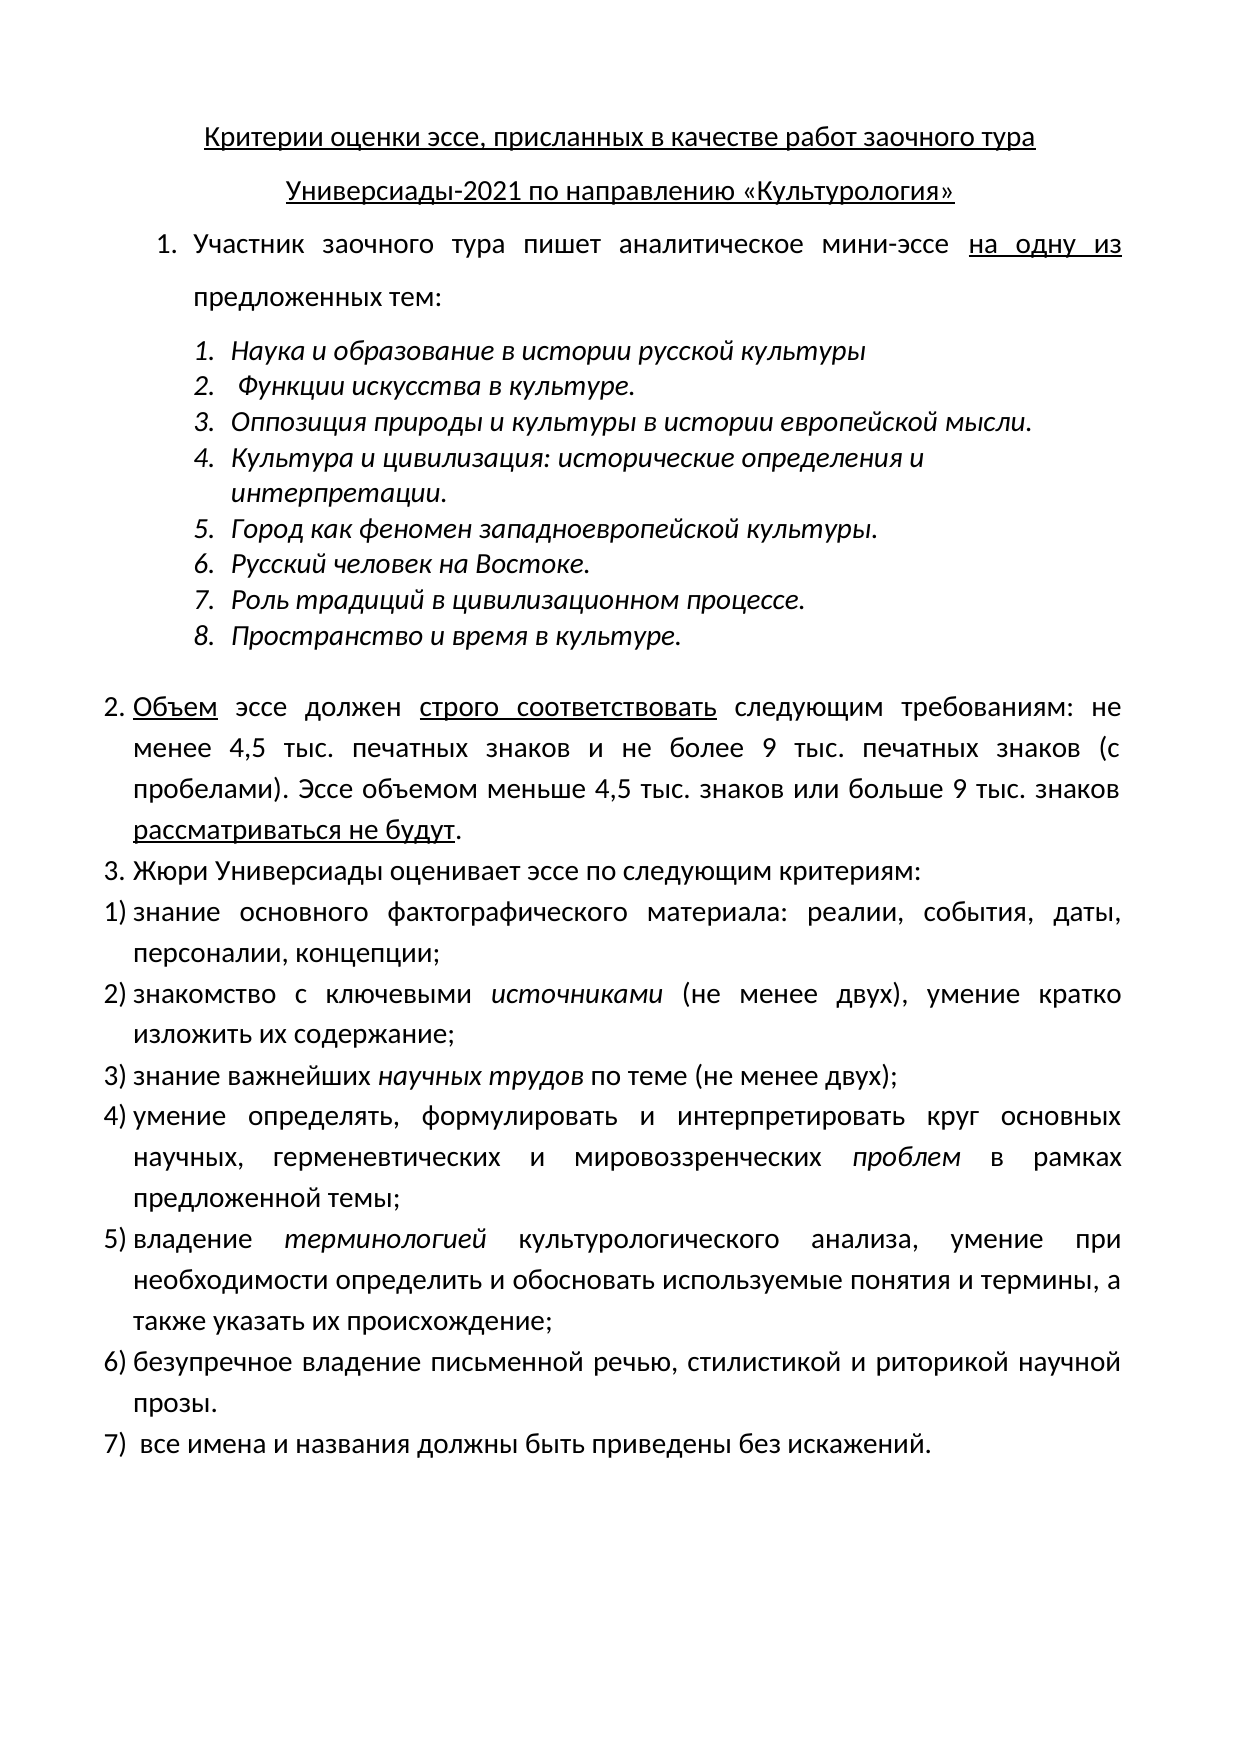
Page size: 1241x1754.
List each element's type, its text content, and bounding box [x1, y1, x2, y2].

list Роль традиций в цивилизационном процессе. [193, 581, 1122, 617]
list знание основного фактографического материала: реалии, события, даты, персоналии, концепции; [103, 893, 1122, 969]
list Город как феномен западноевропейской культуры. [193, 510, 1122, 546]
list Функции искусства в культуре. [193, 367, 1122, 403]
list Жюри Универсиады оценивает эссе по следующим критериям: [103, 852, 1122, 887]
list Пространство и время в культуре. [193, 617, 1122, 652]
list Наука и образование в истории русской культуры [193, 332, 1122, 367]
list знакомство с ключевыми источниками (не менее двух), умение кратко изложить их содержание; [103, 975, 1122, 1051]
list все имена и названия должны быть приведены без искажений. [103, 1425, 1122, 1461]
list Оппозиция природы и культуры в истории европейской мысли. [193, 403, 1122, 439]
list знание важнейших научных трудов по теме (не менее двух); [103, 1057, 1122, 1092]
list умение определять, формулировать и интерпретировать круг основных научных, герменевтических и мировоззренческих проблем в рамках предложенной темы; [103, 1097, 1122, 1215]
list владение терминологией культурологического анализа, умение при необходимости определить и обосновать используемые понятия и термины, а также указать их происхождение; [103, 1220, 1122, 1338]
list Культура и цивилизация: исторические определения и интерпретации. [193, 439, 1122, 510]
list безупречное владение письменной речью, стилистикой и риторикой научной прозы. [103, 1343, 1122, 1420]
list Участник заочного тура пишет аналитическое мини-эссе на одну из предложенных тем: [156, 225, 1122, 314]
list Объем эссе должен строго соответствовать следующим требованиям: не менее 4,5 тыс. печатных знаков и не более 9 тыс. печатных знаков (с пробелами). Эссе объемом меньше 4,5 тыс. знаков или больше 9 тыс. знаков рассматриваться не будут. [103, 688, 1122, 847]
text Критерии оценки эссе, присланных в качестве работ заочного тура Универсиады-2021 по направлению «Культурология» [118, 118, 1122, 207]
list Русский человек на Востоке. [193, 546, 1122, 581]
